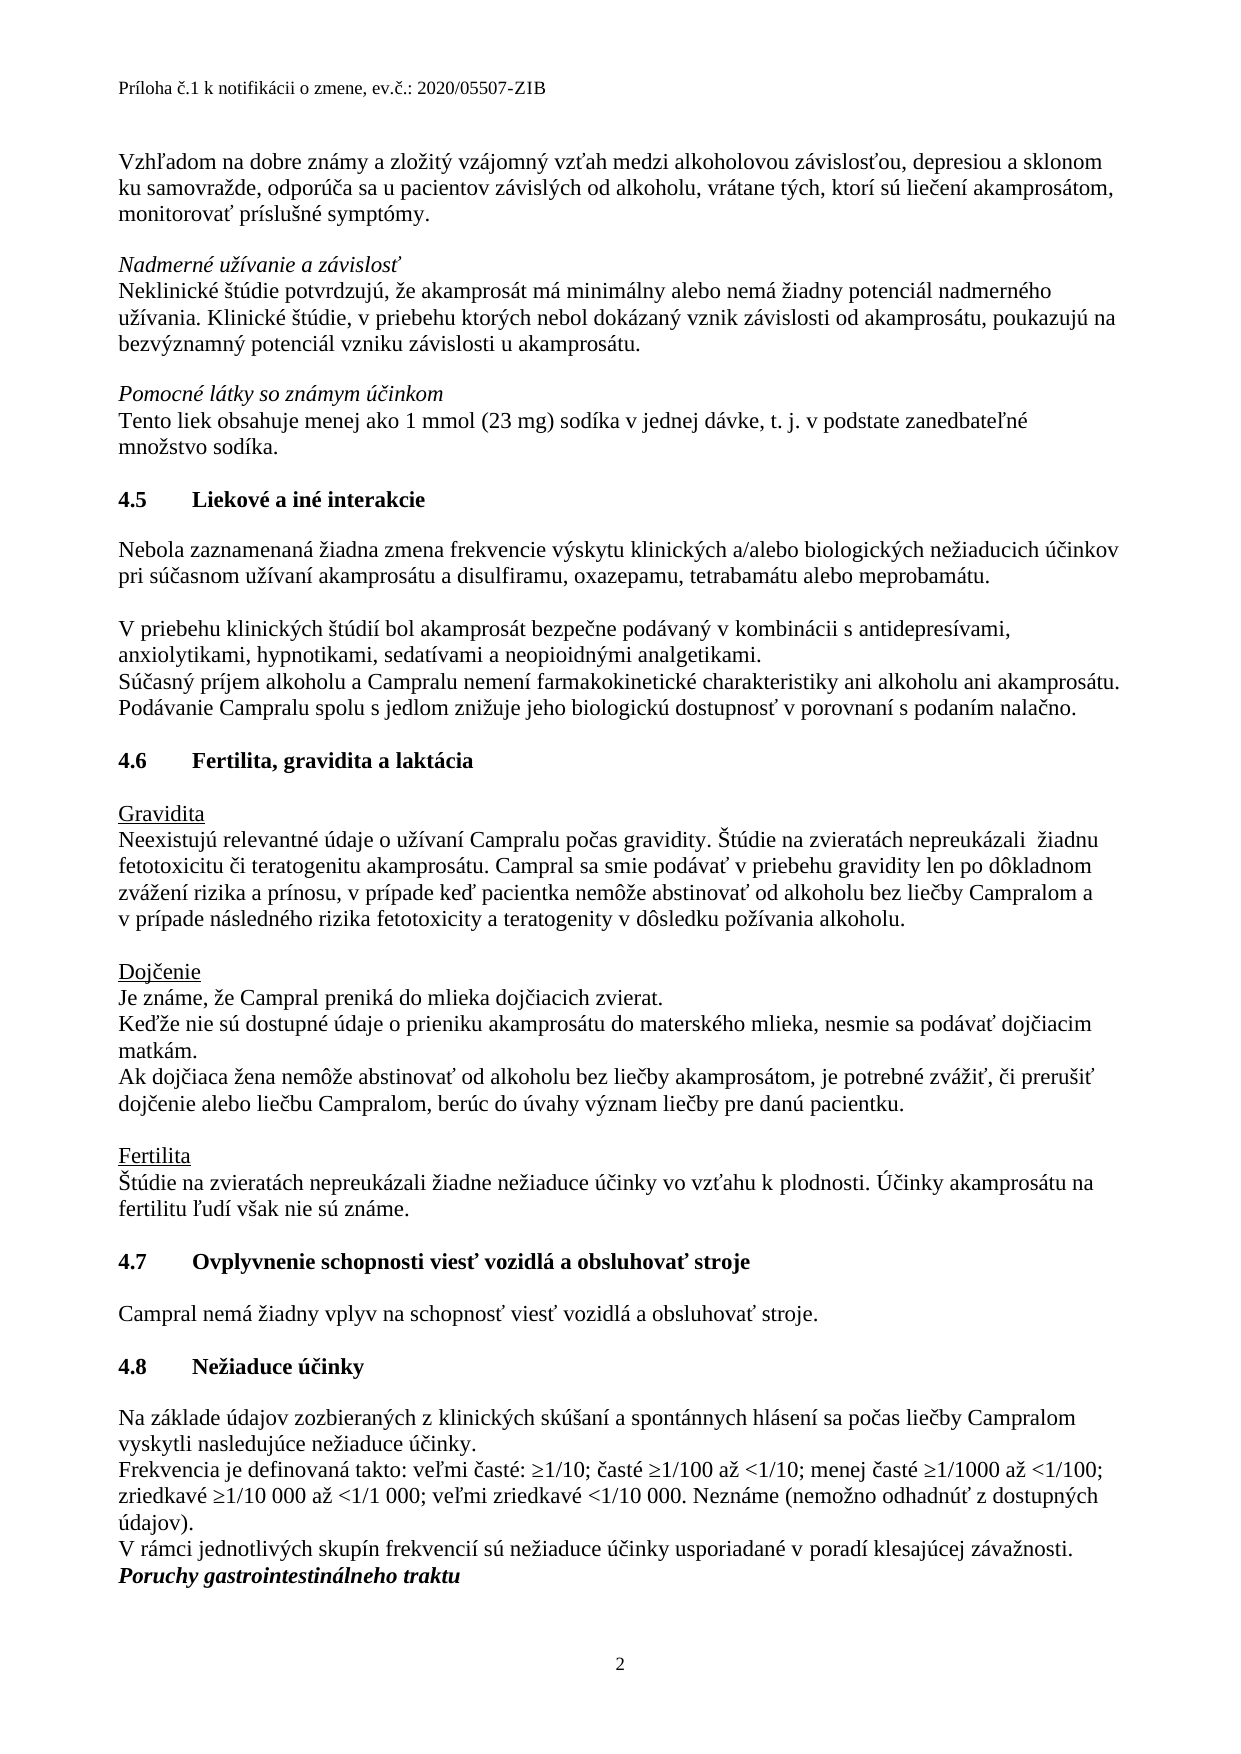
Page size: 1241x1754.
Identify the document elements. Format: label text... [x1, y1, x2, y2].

text V priebehu klinických štúdií bol akamprosát bezpečne podávaný v kombinácii s antidepresívami, anxiolytikami, hypnotikami, sedatívami a neopioidnými analgetikami. [118, 615, 1122, 668]
subtitle 4.8 Nežiaduce účinky [118, 1353, 1122, 1379]
subtitle 4.6 Fertilita, gravidita a laktácia [118, 747, 1122, 773]
text Štúdie na zvieratách nepreukázali žiadne nežiaduce účinky vo vzťahu k plodnosti. Účinky akamprosátu na fertilitu ľudí však nie sú známe. [118, 1169, 1122, 1221]
text Vzhľadom na dobre známy a zložitý vzájomný vzťah medzi alkoholovou závislosťou, depresiou a sklonom ku samovražde, odporúča sa u pacientov závislých od alkoholu, vrátane tých, ktorí sú liečení akamprosátom, monitorovať príslušné symptómy. [118, 148, 1122, 227]
text Poruchy gastrointestinálneho traktu [118, 1562, 1122, 1588]
text Fertilita [118, 1142, 1122, 1169]
text Tento liek obsahuje menej ako 1 mmol (23 mg) sodíka v jednej dávke, t. j. v podstate zanedbateľné množstvo sodíka. [118, 407, 1122, 459]
text Dojčenie [118, 958, 1122, 984]
text Je známe, že Campral preniká do mlieka dojčiacich zvierat. [118, 984, 1122, 1011]
text Nebola zaznamenaná žiadna zmena frekvencie výskytu klinických a/alebo biologických nežiaducich účinkov pri súčasnom užívaní akamprosátu a disulfiramu, oxazepamu, tetrabamátu alebo meprobamátu. [118, 536, 1122, 589]
text Súčasný príjem alkoholu a Campralu nemení farmakokinetické charakteristiky ani alkoholu ani akamprosátu. [118, 668, 1122, 694]
subtitle 4.7 Ovplyvnenie schopnosti viesť vozidlá a obsluhovať stroje [118, 1248, 1122, 1274]
text Nadmerné užívanie a závislosť [118, 251, 1122, 277]
text Ak dojčiaca žena nemôže abstinovať od alkoholu bez liečby akamprosátom, je potrebné zvážiť, či prerušiť dojčenie alebo liečbu Campralom, berúc do úvahy význam liečby pre danú pacientku. [118, 1063, 1122, 1116]
text Frekvencia je definovaná takto: veľmi časté: ≥1/10; časté ≥1/100 až <1/10; menej časté ≥1/1000 až <1/100; zriedkavé ≥1/10 000 až <1/1 000; veľmi zriedkavé <1/10 000. Neznáme (nemožno odhadnúť z dostupných údajov). [118, 1456, 1122, 1535]
text Neklinické štúdie potvrdzujú, že akamprosát má minimálny alebo nemá žiadny potenciál nadmerného užívania. Klinické štúdie, v priebehu ktorých nebol dokázaný vznik závislosti od akamprosátu, poukazujú na bezvýznamný potenciál vzniku závislosti u akamprosátu. [118, 277, 1122, 356]
text Na základe údajov zozbieraných z klinických skúšaní a spontánnych hlásení sa počas liečby Campralom vyskytli nasledujúce nežiaduce účinky. [118, 1403, 1122, 1456]
text Campral nemá žiadny vplyv na schopnosť viesť vozidlá a obsluhovať stroje. [118, 1300, 1122, 1327]
subtitle 4.5 Liekové a iné interakcie [118, 486, 1122, 512]
text Pomocné látky so známym účinkom [118, 380, 1122, 407]
text Neexistujú relevantné údaje o užívaní Campralu počas gravidity. Štúdie na zvieratách nepreukázali žiadnu fetotoxicitu či teratogenitu akamprosátu. Campral sa smie podávať v priebehu gravidity len po dôkladnom zvážení rizika a prínosu, v prípade keď pacientka nemôže abstinovať od alkoholu bez liečby Campralom a v prípade následného rizika fetotoxicity a teratogenity v dôsledku požívania alkoholu. [118, 826, 1122, 931]
text V rámci jednotlivých skupín frekvencií sú nežiaduce účinky usporiadané v poradí klesajúcej závažnosti. [118, 1535, 1122, 1562]
text Podávanie Campralu spolu s jedlom znižuje jeho biologickú dostupnosť v porovnaní s podaním nalačno. [118, 694, 1122, 721]
text Keďže nie sú dostupné údaje o prieniku akamprosátu do materského mlieka, nesmie sa podávať dojčiacim matkám. [118, 1011, 1122, 1063]
text Gravidita [118, 800, 1122, 826]
